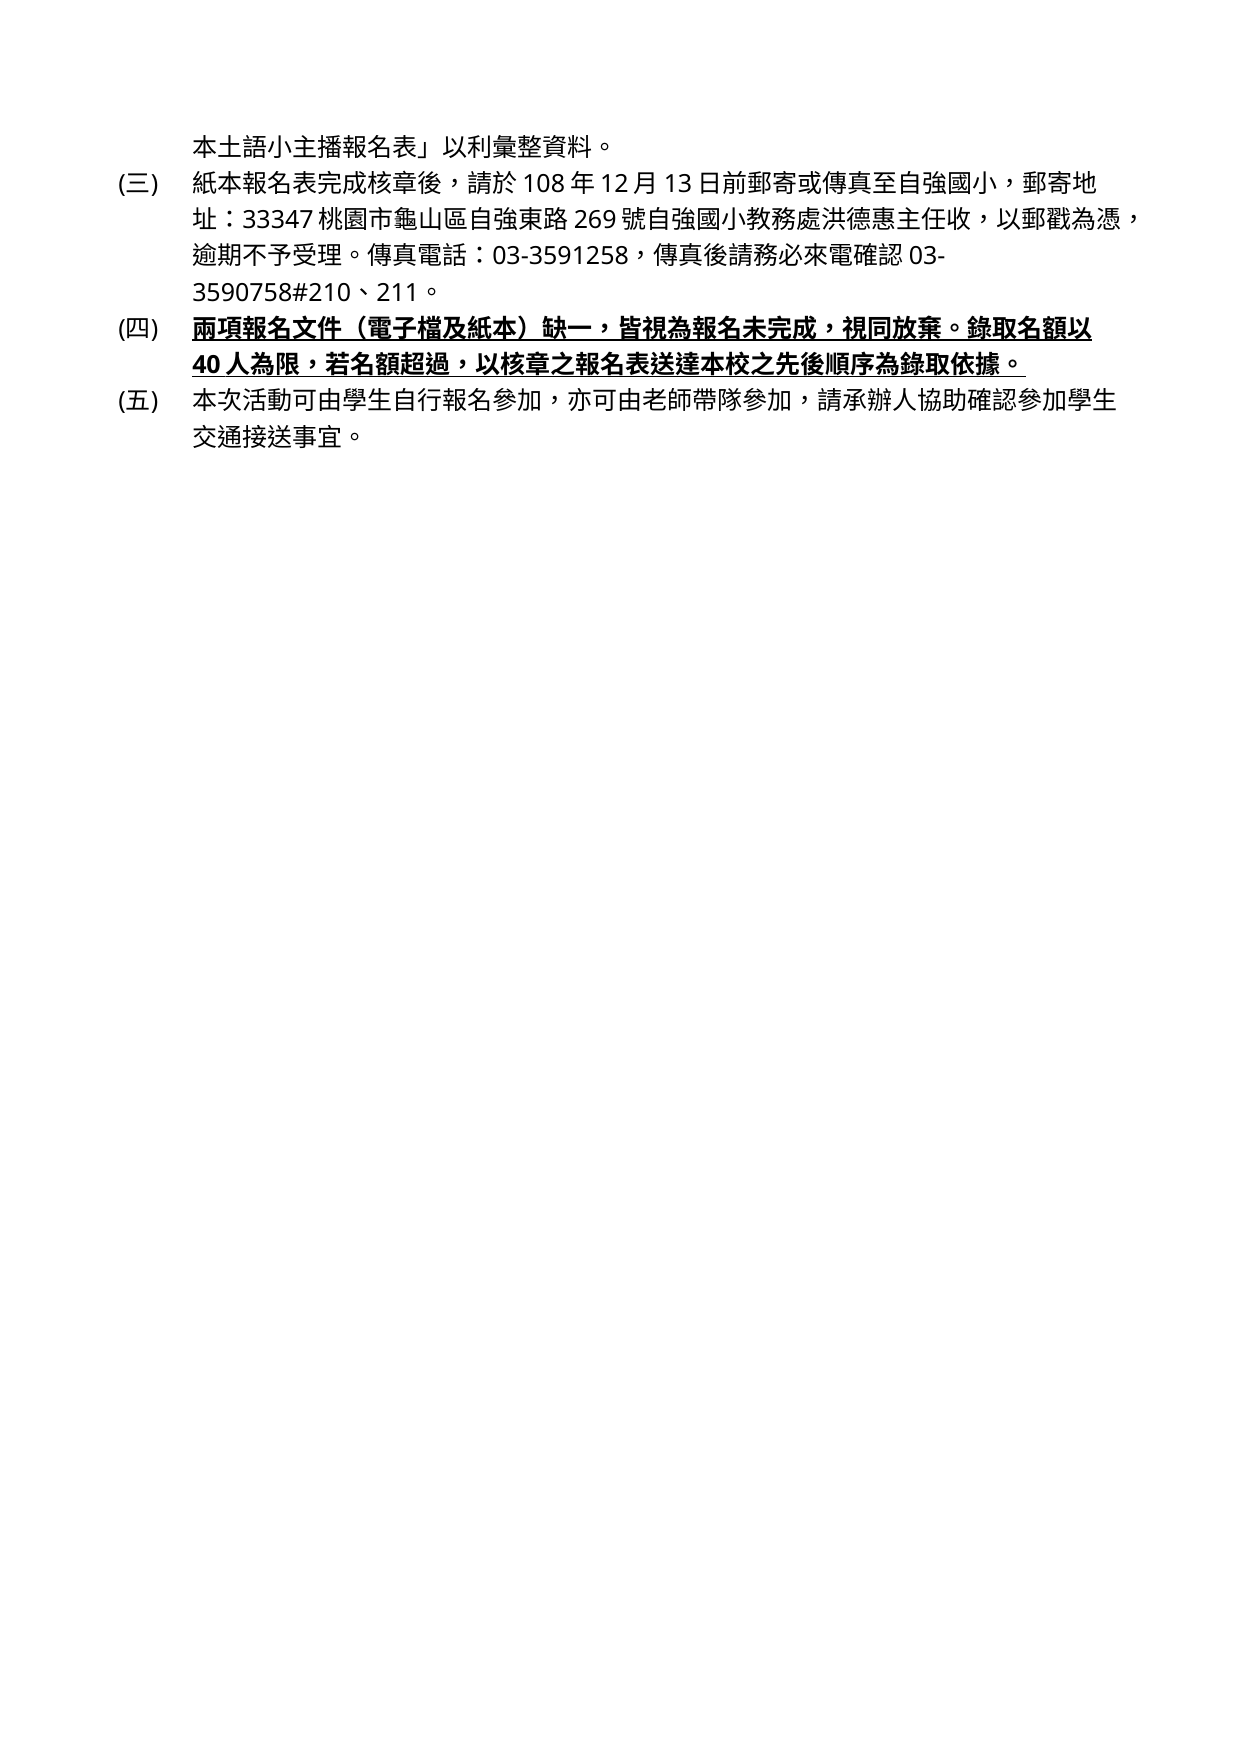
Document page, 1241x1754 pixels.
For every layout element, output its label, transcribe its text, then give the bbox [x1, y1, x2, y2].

list 紙本報名表完成核章後，請於108年12月13日前郵寄或傳真至自強國小，郵寄地址：33347桃園市龜山區自強東路269號自強國小教務處洪德惠主任收，以郵戳為憑，逾期不予受理。傳真電話：03-3591258，傳真後請務必來電確認03-3590758#210、211。 [118, 163, 1122, 308]
list 兩項報名文件（電子檔及紙本）缺一，皆視為報名未完成，視同放棄。錄取名額以40人為限，若名額超過，以核章之報名表送達本校之先後順序為錄取依據。 [118, 308, 1122, 381]
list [118, 127, 1122, 163]
list 本次活動可由學生自行報名參加，亦可由老師帶隊參加，請承辦人協助確認參加學生交通接送事宜。 [118, 381, 1122, 453]
